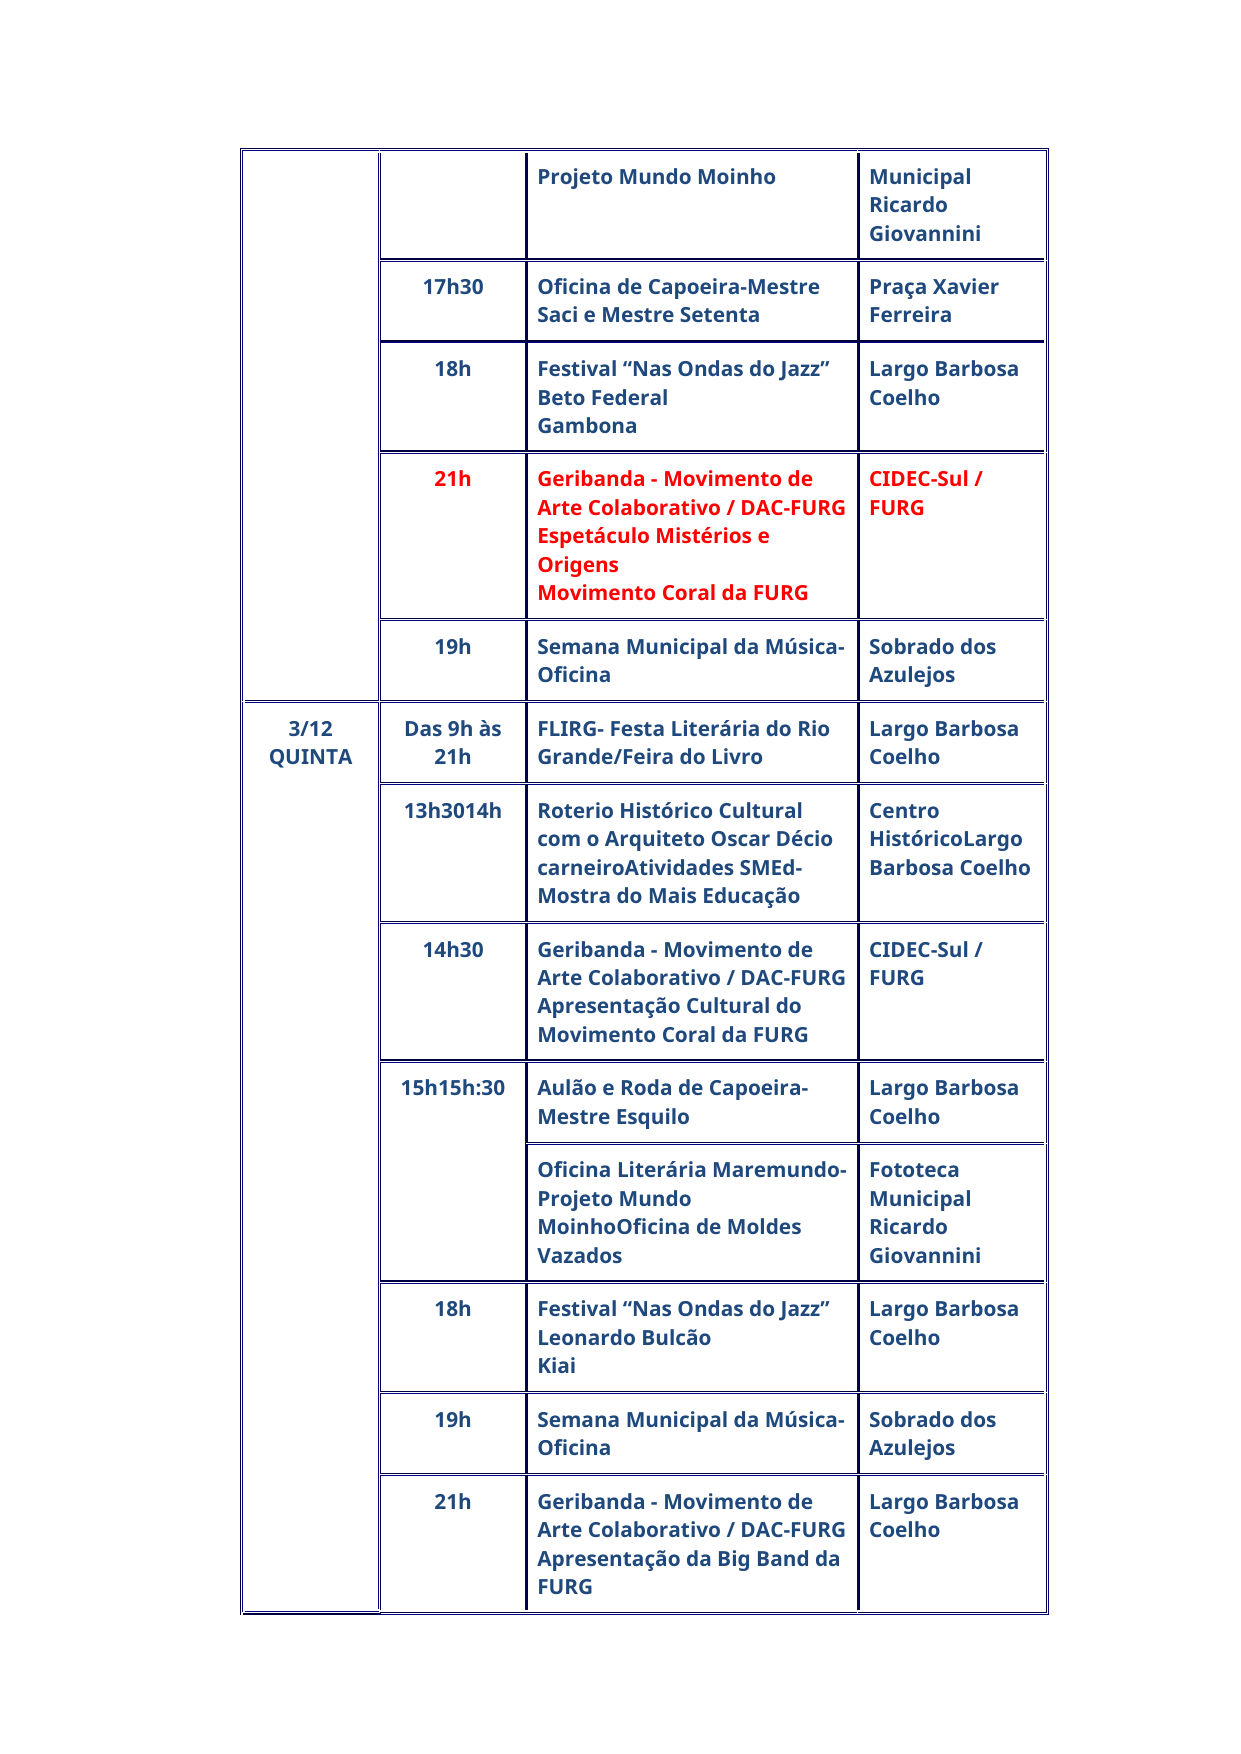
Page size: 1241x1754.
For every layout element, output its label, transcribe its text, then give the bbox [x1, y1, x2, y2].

table_cell 14h30 [381, 924, 525, 1059]
table_cell Sobrado dos Azulejos [858, 1391, 1047, 1473]
table_cell Geribanda - Movimento de Arte Colaborativo / DAC-FURG Apresentação Cultural do Movimento Coral da FURG [528, 924, 857, 1059]
table_cell Largo Barbosa Coelho [860, 340, 1046, 450]
table_cell Largo Barbosa Coelho [858, 700, 1047, 782]
table_cell 13h3014h [381, 785, 525, 921]
table_cell CIDEC-Sul / FURG [858, 921, 1047, 1059]
table_cell 19h [381, 621, 525, 700]
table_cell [858, 1473, 1047, 1611]
table_cell Sobrado dos Azulejos [858, 618, 1047, 700]
table_cell Geribanda - Movimento de Arte Colaborativo / DAC-FURG Espetáculo Mistérios e Origens Movimento Coral da FURG [528, 454, 857, 618]
table_cell Semana Municipal da Música-Oficina [528, 1394, 857, 1473]
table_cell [858, 151, 1046, 258]
table_cell CIDEC-Sul / FURG [860, 450, 1046, 618]
table_cell Aulão e Roda de Capoeira-Mestre Esquilo [528, 1063, 857, 1141]
table_cell Centro HistóricoLargo Barbosa Coelho [858, 782, 1047, 921]
table_cell 15h15h:30 [381, 1063, 525, 1280]
table_cell Festival “Nas Ondas do Jazz” Beto Federal Gambona [528, 343, 857, 450]
table_cell Roterio Histórico Cultural com o Arquiteto Oscar Décio carneiroAtividades SMEd-Mostra do Mais Educação [528, 785, 857, 921]
table_cell 19h [381, 1394, 525, 1473]
table_cell 17h30 [381, 262, 525, 340]
table_cell Das 9h às 21h [381, 703, 525, 782]
table_cell 18h [381, 1284, 525, 1391]
table_cell Oficina Literária Maremundo-Projeto Mundo MoinhoOficina de Moldes Vazados [528, 1145, 857, 1280]
table_cell FLIRG- Festa Literária do Rio Grande/Feira do Livro [528, 703, 857, 782]
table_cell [526, 149, 858, 258]
table_cell Semana Municipal da Música-Oficina [528, 621, 857, 700]
table_cell 21h [380, 1476, 526, 1611]
table_cell Fototeca Municipal Ricardo Giovannini [860, 1141, 1046, 1280]
table_cell Geribanda - Movimento de Arte Colaborativo / DAC-FURG Apresentação da Big Band da FURG [526, 1476, 858, 1611]
table_cell 21h [381, 454, 525, 618]
table_cell 3/12 QUINTA [241, 700, 379, 1611]
table_cell Festival “Nas Ondas do Jazz” Leonardo Bulcão Kiai [528, 1284, 857, 1391]
table_cell Oficina de Capoeira-Mestre Saci e Mestre Setenta [528, 262, 857, 340]
table_cell Largo Barbosa Coelho [860, 1059, 1046, 1141]
table_cell 18h [381, 343, 525, 450]
table_cell Largo Barbosa Coelho [860, 1280, 1046, 1391]
table_cell 15h [380, 151, 526, 258]
table_cell Praça Xavier Ferreira [860, 258, 1046, 340]
